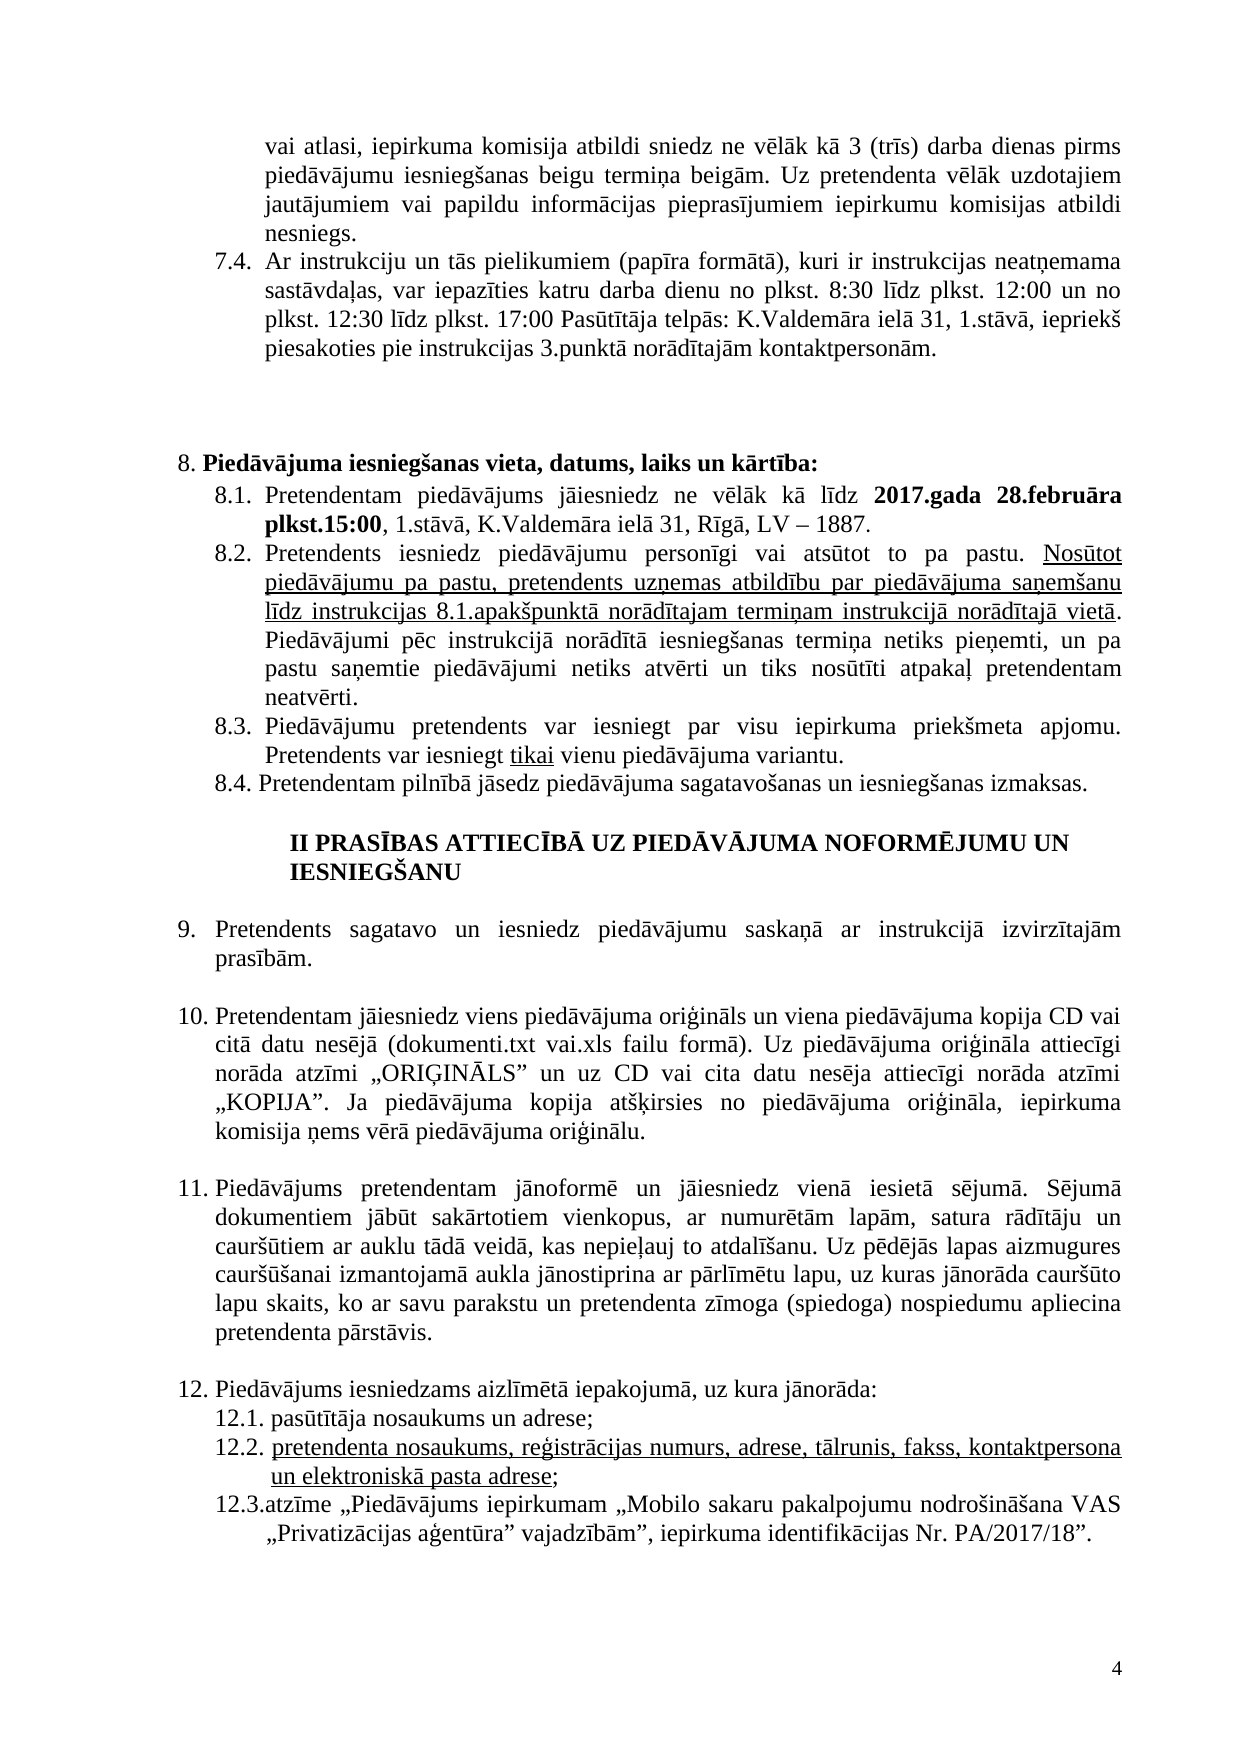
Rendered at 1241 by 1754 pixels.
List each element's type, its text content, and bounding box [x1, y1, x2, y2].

text 8.4. Pretendentam pilnībā jāsedz piedāvājuma sagatavošanas un iesniegšanas izmaksas. [214, 768, 1122, 797]
list 8.1. Pretendentam piedāvājums jāiesniedz ne vēlāk kā līdz 2017.gada 28.februāra plkst.15:00, 1.stāvā, K.Valdemāra ielā 31, Rīgā, LV – 1887. [214, 481, 1122, 538]
list Piedāvājums pretendentam jānoformē un jāiesniedz vienā iesietā sējumā. Sējumā dokumentiem jābūt sakārtotiem vienkopus, ar numurētām lapām, satura rādītāju un cauršūtiem ar auklu tādā veidā, kas nepieļauj to atdalīšanu. Uz pēdējās lapas aizmugures cauršūšanai izmantojamā aukla jānostiprina ar pārlīmētu lapu, uz kuras jānorāda cauršūto lapu skaits, ko ar savu parakstu un pretendenta zīmoga (spiedoga) nospiedumu apliecina pretendenta pārstāvis. [177, 1173, 1122, 1346]
text 12.2. pretendenta nosaukums, reģistrācijas numurs, adrese, tālrunis, fakss, kontaktpersona un elektroniskā pasta adrese; [214, 1432, 1122, 1489]
list 8. Piedāvājuma iesniegšanas vieta, datums, laiks un kārtība: [177, 448, 1122, 476]
list Pretendents sagatavo un iesniedz piedāvājumu saskaņā ar instrukcijā izvirzītajām prasībām. [177, 914, 1122, 972]
text 12.1. pasūtītāja nosaukums un adrese; [214, 1403, 1122, 1432]
subtitle II PRASĪBAS ATTIECĪBĀ UZ PIEDĀVĀJUMA NOFORMĒJUMU UN IESNIEGŠANU [289, 828, 1122, 886]
list Piedāvājums iesniedzams aizlīmētā iepakojumā, uz kura jānorāda: [177, 1374, 1122, 1403]
list 7.4. Ar instrukciju un tās pielikumiem (papīra formātā), kuri ir instrukcijas neatņemama sastāvdaļas, var iepazīties katru darba dienu no plkst. 8:30 līdz plkst. 12:00 un no plkst. 12:30 līdz plkst. 17:00 Pasūtītāja telpās: K.Valdemāra ielā 31, 1.stāvā, iepriekš piesakoties pie instrukcijas 3.punktā norādītajām kontaktpersonām. [214, 246, 1122, 361]
list Pretendentam jāiesniedz viens piedāvājuma oriģināls un viena piedāvājuma kopija CD vai citā datu nesējā (dokumenti.txt vai.xls failu formā). Uz piedāvājuma oriģināla attiecīgi norāda atzīmi „ORIĢINĀLS” un uz CD vai cita datu nesēja attiecīgi norāda atzīmi „KOPIJA”. Ja piedāvājuma kopija atšķirsies no piedāvājuma oriģināla, iepirkuma komisija ņems vērā piedāvājuma oriģinālu. [177, 1001, 1122, 1144]
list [214, 131, 1122, 246]
text 8.2. Pretendents iesniedz piedāvājumu personīgi vai atsūtot to pa pastu. Nosūtot piedāvājumu pa pastu, pretendents uzņemas atbildību par piedāvājuma saņemšanu līdz instrukcijas 8.1.apakšpunktā norādītajam termiņam instrukcijā norādītajā vietā. Piedāvājumi pēc instrukcijā norādītā iesniegšanas termiņa netiks pieņemti, un pa pastu saņemtie piedāvājumi netiks atvērti un tiks nosūtīti atpakaļ pretendentam neatvērti. [214, 538, 1122, 711]
text 8.3. Piedāvājumu pretendents var iesniegt par visu iepirkuma priekšmeta apjomu. Pretendents var iesniegt tikai vienu piedāvājuma variantu. [214, 711, 1122, 768]
text 12.3.atzīme „Piedāvājums iepirkumam „Mobilo sakaru pakalpojumu nodrošināšana VAS „Privatizācijas aģentūra” vajadzībām”, iepirkuma identifikācijas Nr. PA/2017/18”. [207, 1489, 1122, 1547]
